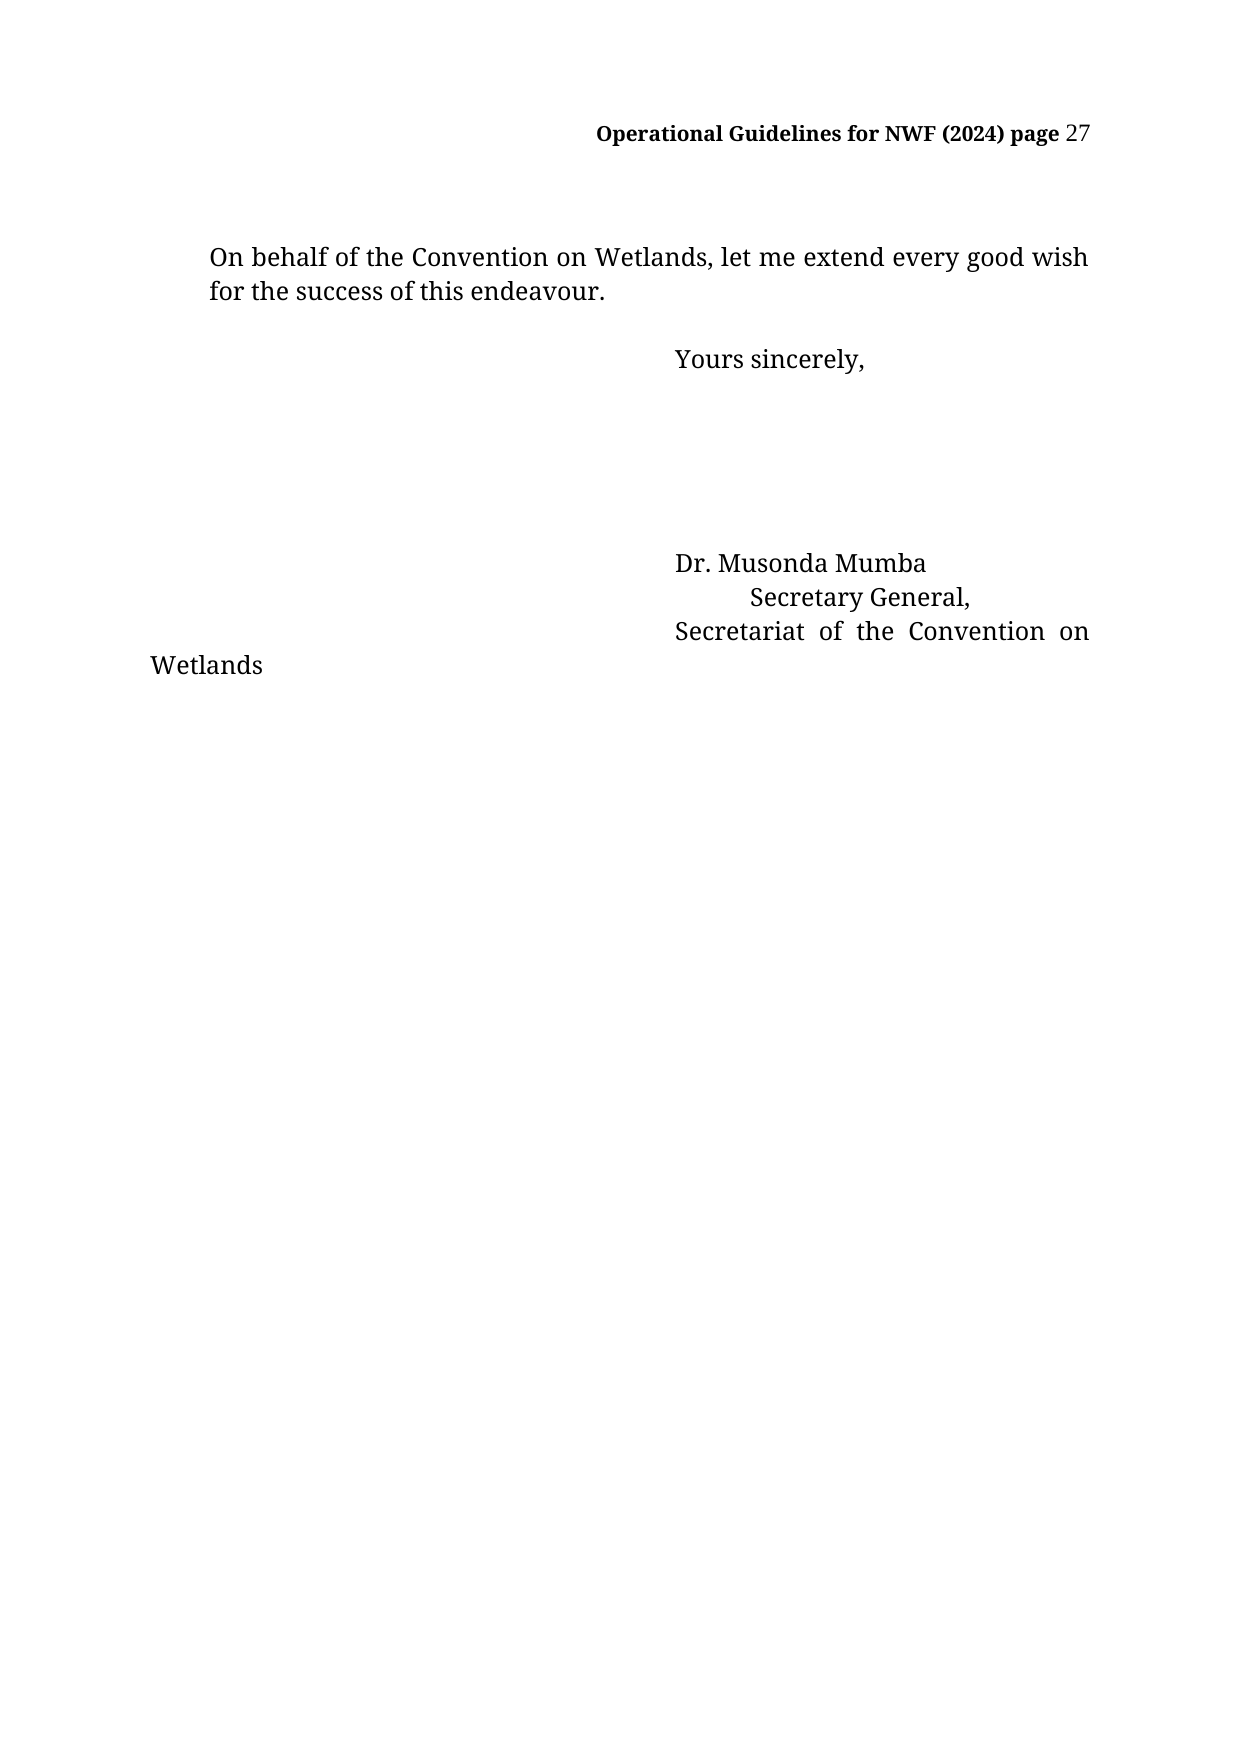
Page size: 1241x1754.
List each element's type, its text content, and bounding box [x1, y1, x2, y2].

list On behalf of the Convention on Wetlands, let me extend every good wish for the success of this endeavour. [209, 239, 1090, 307]
text Secretary General, [150, 580, 1090, 614]
text Yours sincerely, [187, 341, 1090, 375]
text Secretariat of the Convention on Wetlands [150, 614, 1090, 682]
text Dr. Musonda Mumba [150, 546, 1090, 580]
